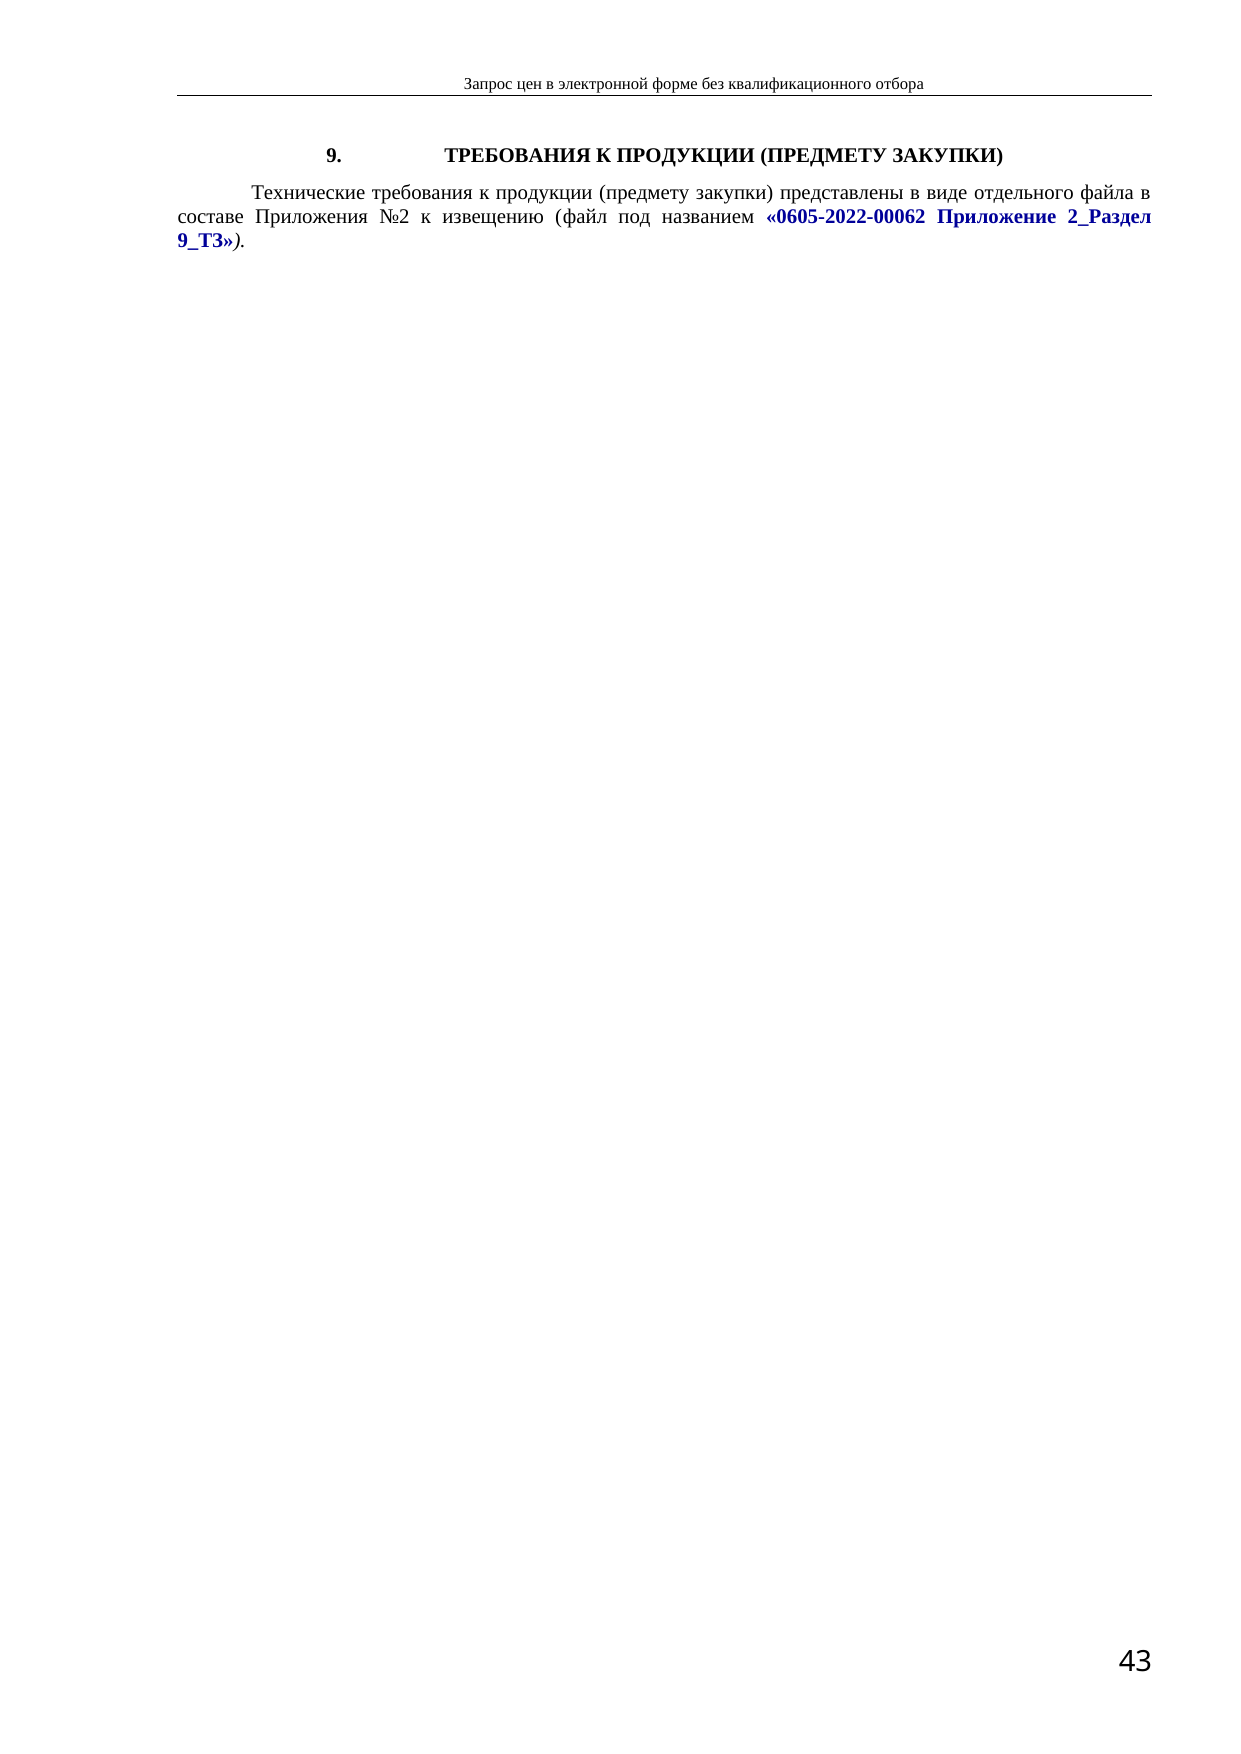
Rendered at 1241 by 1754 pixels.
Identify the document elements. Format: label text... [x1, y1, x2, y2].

text ТРЕБОВАНИЯ К ПРОДУКЦИИ (ПРЕДМЕТУ ЗАКУПКИ) [177, 143, 1152, 167]
list Технические требования к продукции (предмету закупки) представлены в виде отдельного файла в составе Приложения №2 к извещению (файл под названием «0605-2022-00062 Приложение 2_Раздел 9_ТЗ»). [177, 180, 1152, 252]
